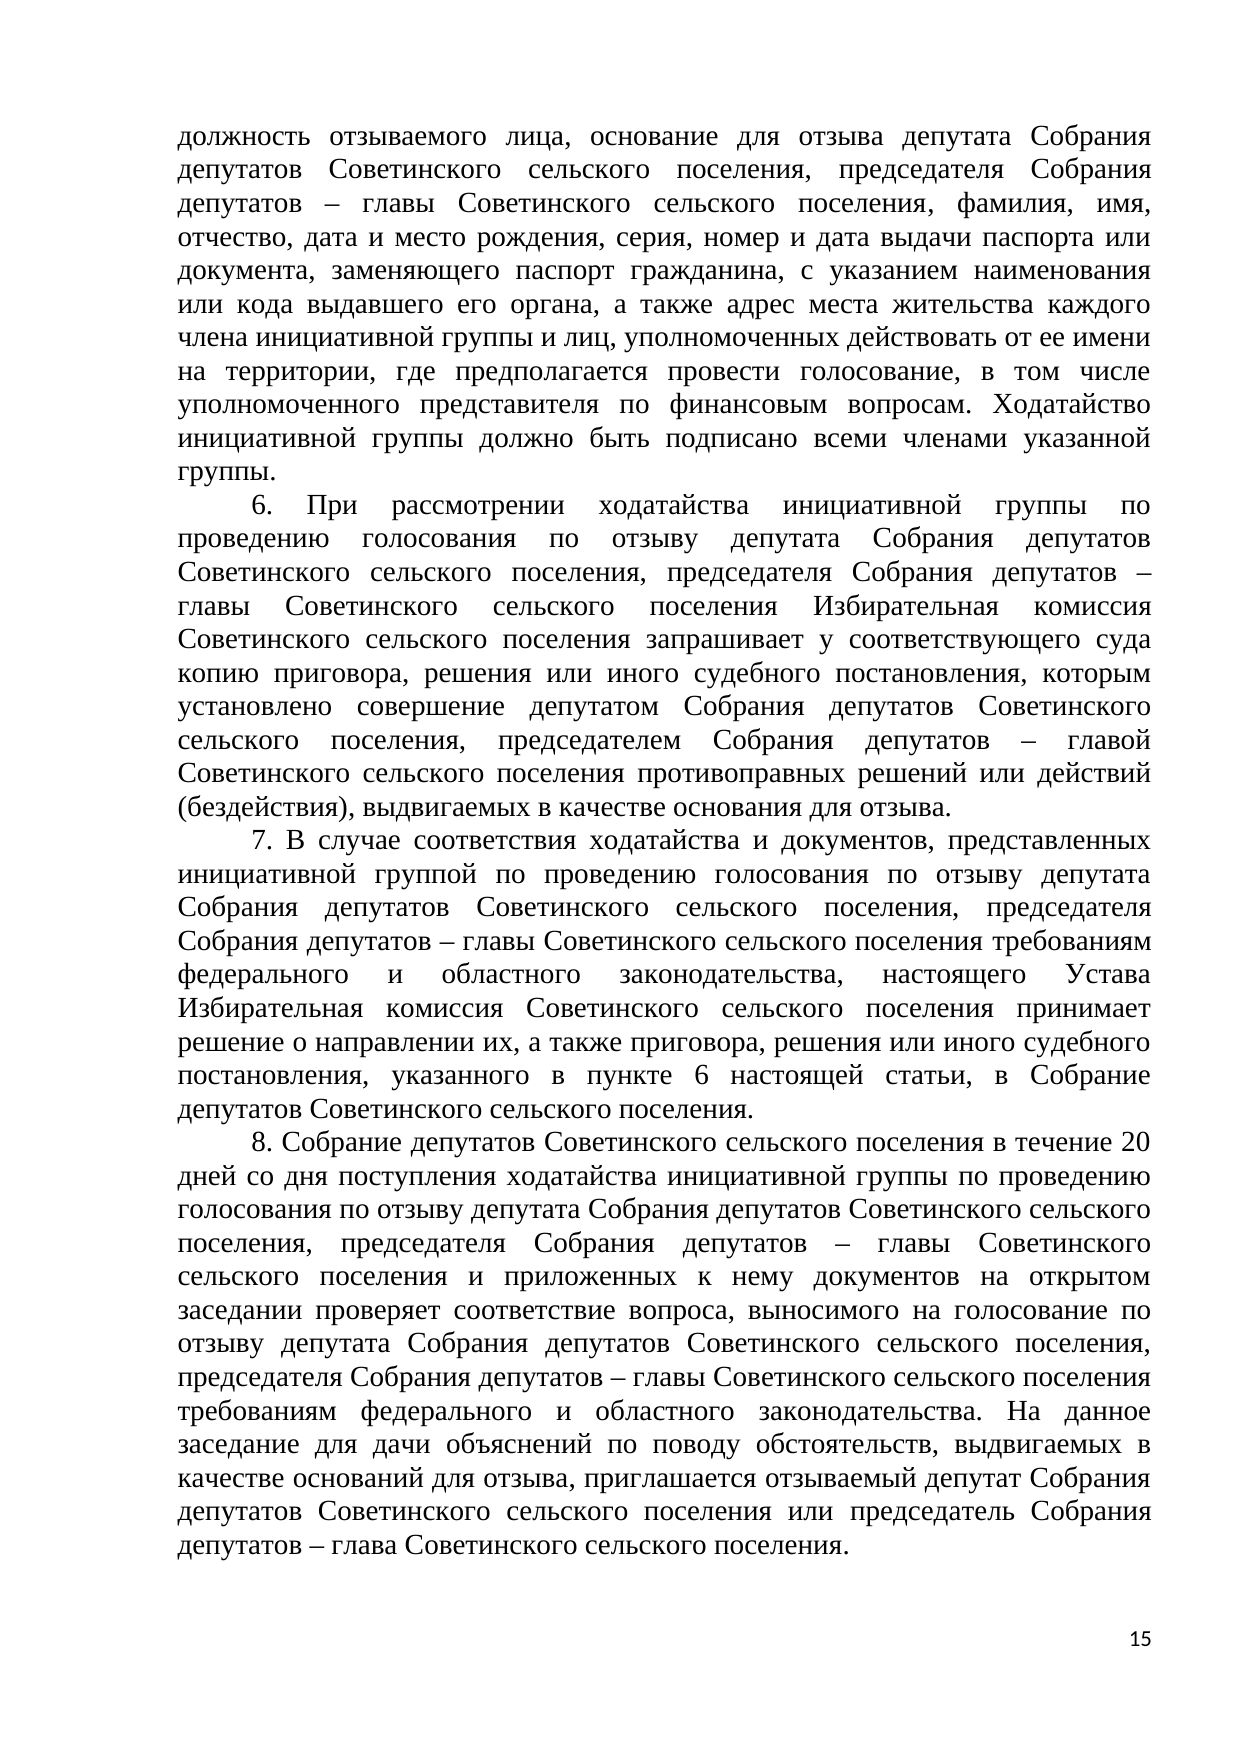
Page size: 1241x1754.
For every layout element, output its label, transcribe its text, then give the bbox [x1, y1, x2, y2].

text 8. Собрание депутатов Советинского сельского поселения в течение 20 дней со дня поступления ходатайства инициативной группы по проведению голосования по отзыву депутата Собрания депутатов Советинского сельского поселения, председателя Собрания депутатов – главы Советинского сельского поселения и приложенных к нему документов на открытом заседании проверяет соответствие вопроса, выносимого на голосование по отзыву депутата Собрания депутатов Советинского сельского поселения, председателя Собрания депутатов – главы Советинского сельского поселения требованиям федерального и областного законодательства. На данное заседание для дачи объяснений по поводу обстоятельств, выдвигаемых в качестве оснований для отзыва, приглашается отзываемый депутат Собрания депутатов Советинского сельского поселения или председатель Собрания депутатов – глава Советинского сельского поселения. [177, 1124, 1152, 1560]
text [177, 118, 1152, 487]
text 7. В случае соответствия ходатайства и документов, представленных инициативной группой по проведению голосования по отзыву депутата Собрания депутатов Советинского сельского поселения, председателя Собрания депутатов – главы Советинского сельского поселения требованиям федерального и областного законодательства, настоящего Устава Избирательная комиссия Советинского сельского поселения принимает решение о направлении их, а также приговора, решения или иного судебного постановления, указанного в пункте 6 настоящей статьи, в Собрание депутатов Советинского сельского поселения. [177, 822, 1152, 1124]
text 6. При рассмотрении ходатайства инициативной группы по проведению голосования по отзыву депутата Собрания депутатов Советинского сельского поселения, председателя Собрания депутатов – главы Советинского сельского поселения Избирательная комиссия Советинского сельского поселения запрашивает у соответствующего суда копию приговора, решения или иного судебного постановления, которым установлено совершение депутатом Собрания депутатов Советинского сельского поселения, председателем Собрания депутатов – главой Советинского сельского поселения противоправных решений или действий (бездействия), выдвигаемых в качестве основания для отзыва. [177, 487, 1152, 822]
